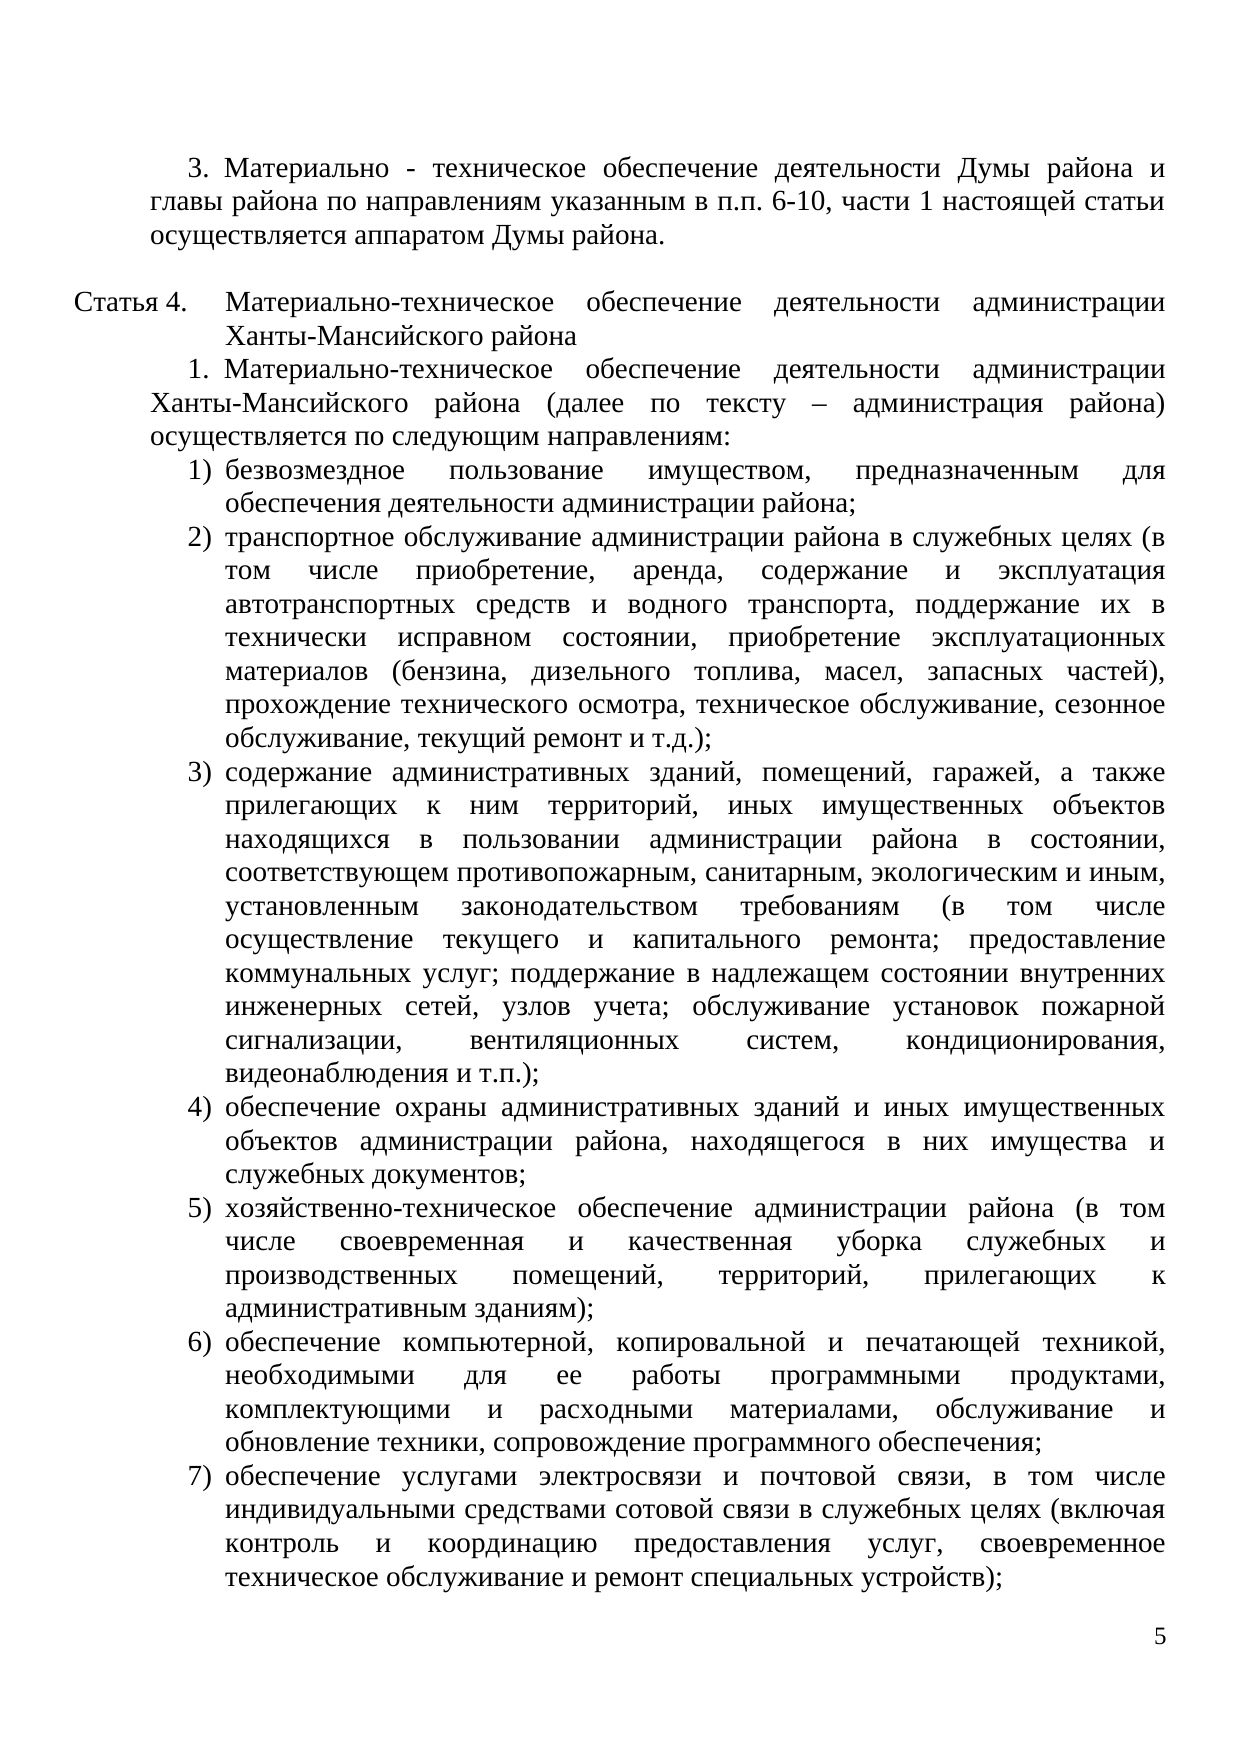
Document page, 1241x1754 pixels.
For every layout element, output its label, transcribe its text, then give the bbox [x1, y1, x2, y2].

list обеспечение услугами электросвязи и почтовой связи, в том числе индивидуальными средствами сотовой связи в служебных целях (включая контроль и координацию предоставления услуг, своевременное техническое обслуживание и ремонт специальных устройств); [187, 1458, 1166, 1592]
list хозяйственно-техническое обеспечение администрации района (в том числе своевременная и качественная уборка служебных и производственных помещений, территорий, прилегающих к административным зданиям); [187, 1190, 1166, 1324]
list Материально - техническое обеспечение деятельности Думы района и главы района по направлениям указанным в п.п. 6-10, части 1 настоящей статьи осуществляется аппаратом Думы района. [150, 150, 1166, 251]
list содержание административных зданий, помещений, гаражей, а также прилегающих к ним территорий, иных имущественных объектов находящихся в пользовании администрации района в состоянии, соответствующем противопожарным, санитарным, экологическим и иным, установленным законодательством требованиям (в том числе осуществление текущего и капитального ремонта; предоставление коммунальных услуг; поддержание в надлежащем состоянии внутренних инженерных сетей, узлов учета; обслуживание установок пожарной сигнализации, вентиляционных систем, кондиционирования, видеонаблюдения и т.п.); [187, 754, 1166, 1089]
list транспортное обслуживание администрации района в служебных целях (в том числе приобретение, аренда, содержание и эксплуатация автотранспортных средств и водного транспорта, поддержание их в технически исправном состоянии, приобретение эксплуатационных материалов (бензина, дизельного топлива, масел, запасных частей), прохождение технического осмотра, техническое обслуживание, сезонное обслуживание, текущий ремонт и т.д.); [187, 519, 1166, 754]
list Материально-техническое обеспечение деятельности администрации Ханты-Мансийского района [187, 284, 1166, 351]
list обеспечение компьютерной, копировальной и печатающей техникой, необходимыми для ее работы программными продуктами, комплектующими и расходными материалами, обслуживание и обновление техники, сопровождение программного обеспечения; [187, 1324, 1166, 1458]
list обеспечение охраны административных зданий и иных имущественных объектов администрации района, находящегося в них имущества и служебных документов; [187, 1089, 1166, 1190]
list безвозмездное пользование имуществом, предназначенным для обеспечения деятельности администрации района; [187, 452, 1166, 519]
list Материально-техническое обеспечение деятельности администрации Ханты-Мансийского района (далее по тексту – администрация района) осуществляется по следующим направлениям: [150, 351, 1166, 452]
